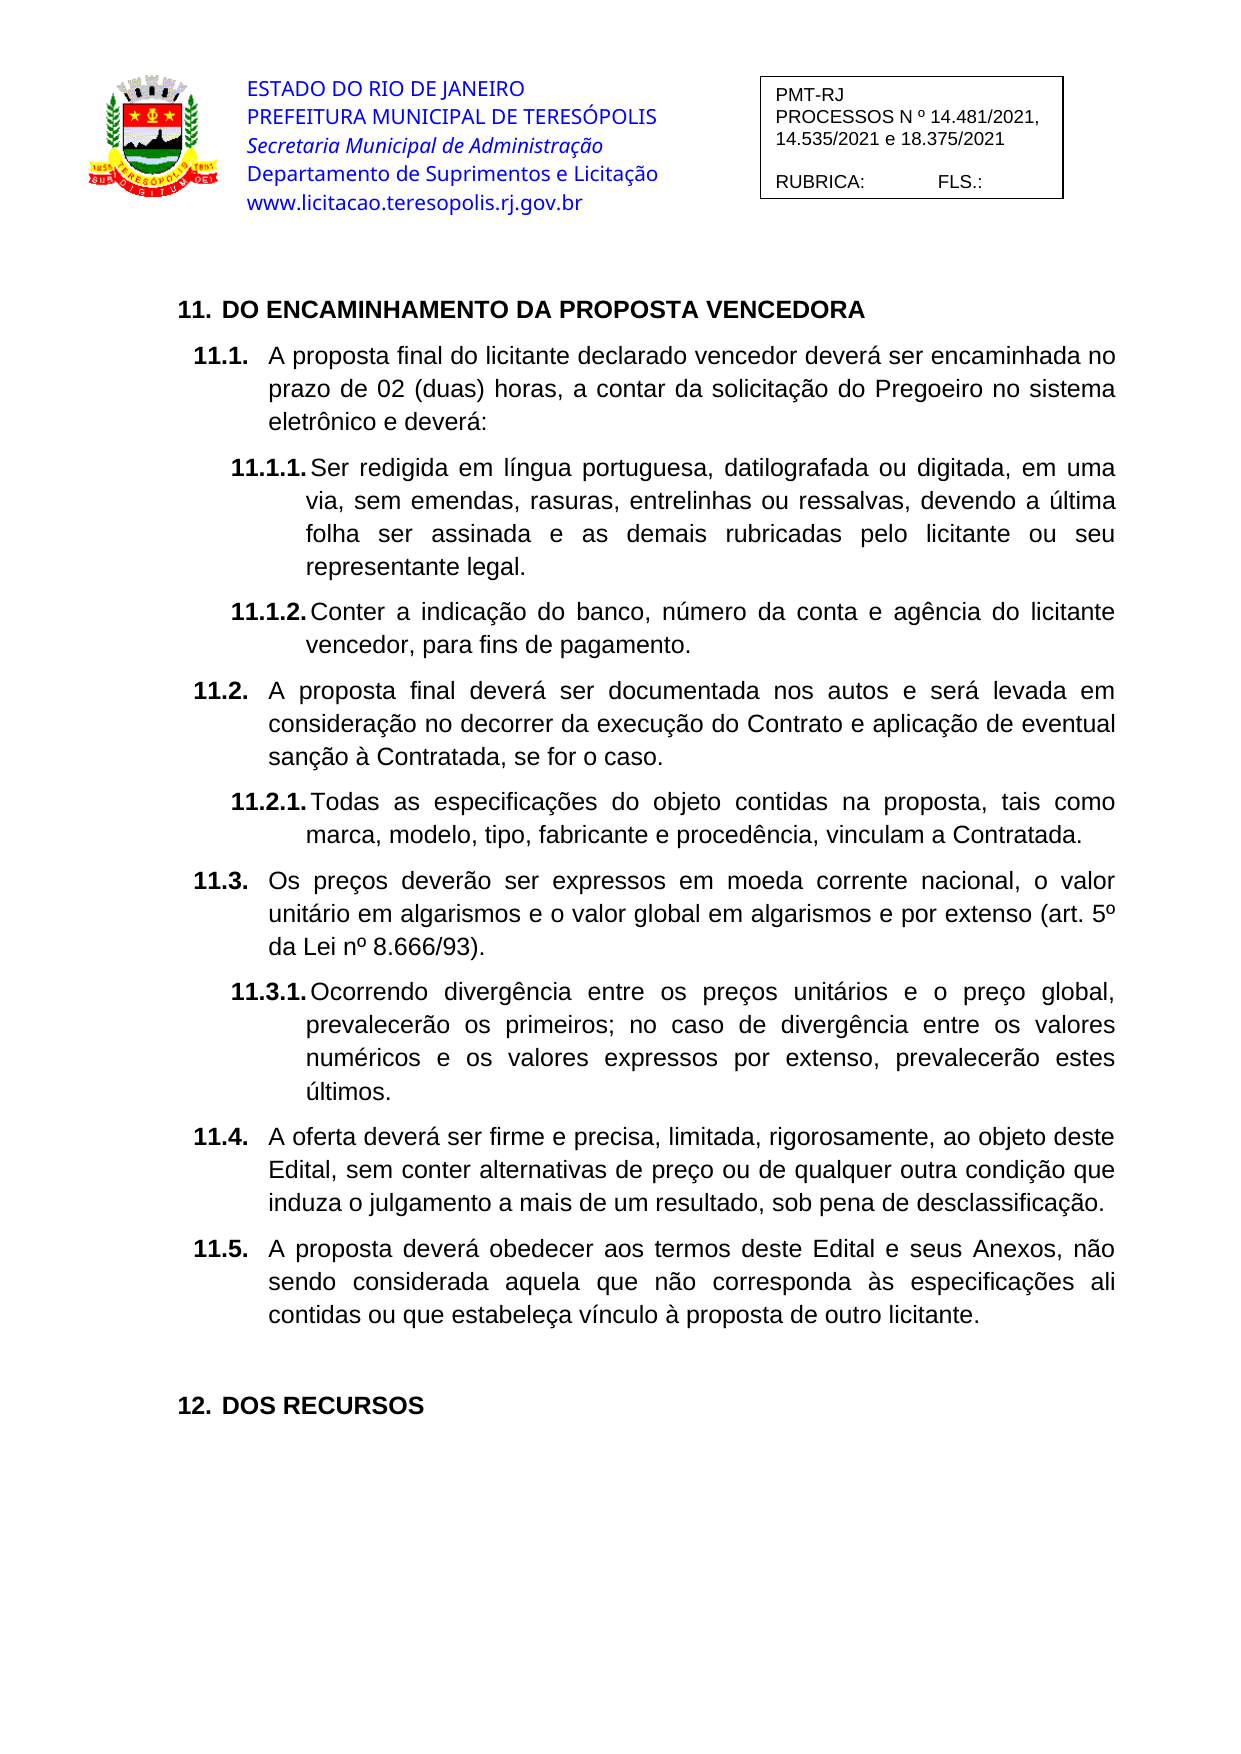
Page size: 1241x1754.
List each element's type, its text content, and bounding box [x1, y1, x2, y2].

list A oferta deverá ser firme e precisa, limitada, rigorosamente, ao objeto deste Edital, sem conter alternativas de preço ou de qualquer outra condição que induza o julgamento a mais de um resultado, sob pena de desclassificação. [193, 1122, 1117, 1217]
list A proposta final do licitante declarado vencedor deverá ser encaminhada no prazo de 02 (duas) horas, a contar da solicitação do Pregoeiro no sistema eletrônico e deverá: [193, 341, 1117, 436]
list A proposta deverá obedecer aos termos deste Edital e seus Anexos, não sendo considerada aquela que não corresponda às especificações ali contidas ou que estabeleça vínculo à proposta de outro licitante. [193, 1233, 1117, 1328]
list Conter a indicação do banco, número da conta e agência do licitante vencedor, para fins de pagamento. [231, 597, 1117, 659]
list Ser redigida em língua portuguesa, datilografada ou digitada, em uma via, sem emendas, rasuras, entrelinhas ou ressalvas, devendo a última folha ser assinada e as demais rubricadas pelo licitante ou seu representante legal. [231, 453, 1117, 580]
list Os preços deverão ser expressos em moeda corrente nacional, o valor unitário em algarismos e o valor global em algarismos e por extenso (art. 5º da Lei nº 8.666/93). [193, 866, 1117, 961]
list DO ENCAMINHAMENTO DA PROPOSTA VENCEDORA [177, 296, 1117, 324]
list A proposta final deverá ser documentada nos autos e será levada em consideração no decorrer da execução do Contrato e aplicação de eventual sanção à Contratada, se for o caso. [193, 676, 1117, 771]
list Ocorrendo divergência entre os preços unitários e o preço global, prevalecerão os primeiros; no caso de divergência entre os valores numéricos e os valores expressos por extenso, prevalecerão estes últimos. [231, 977, 1117, 1105]
picture [88, 75, 218, 197]
list Todas as especificações do objeto contidas na proposta, tais como marca, modelo, tipo, fabricante e procedência, vinculam a Contratada. [231, 787, 1117, 849]
list DOS RECURSOS [177, 1391, 1117, 1419]
